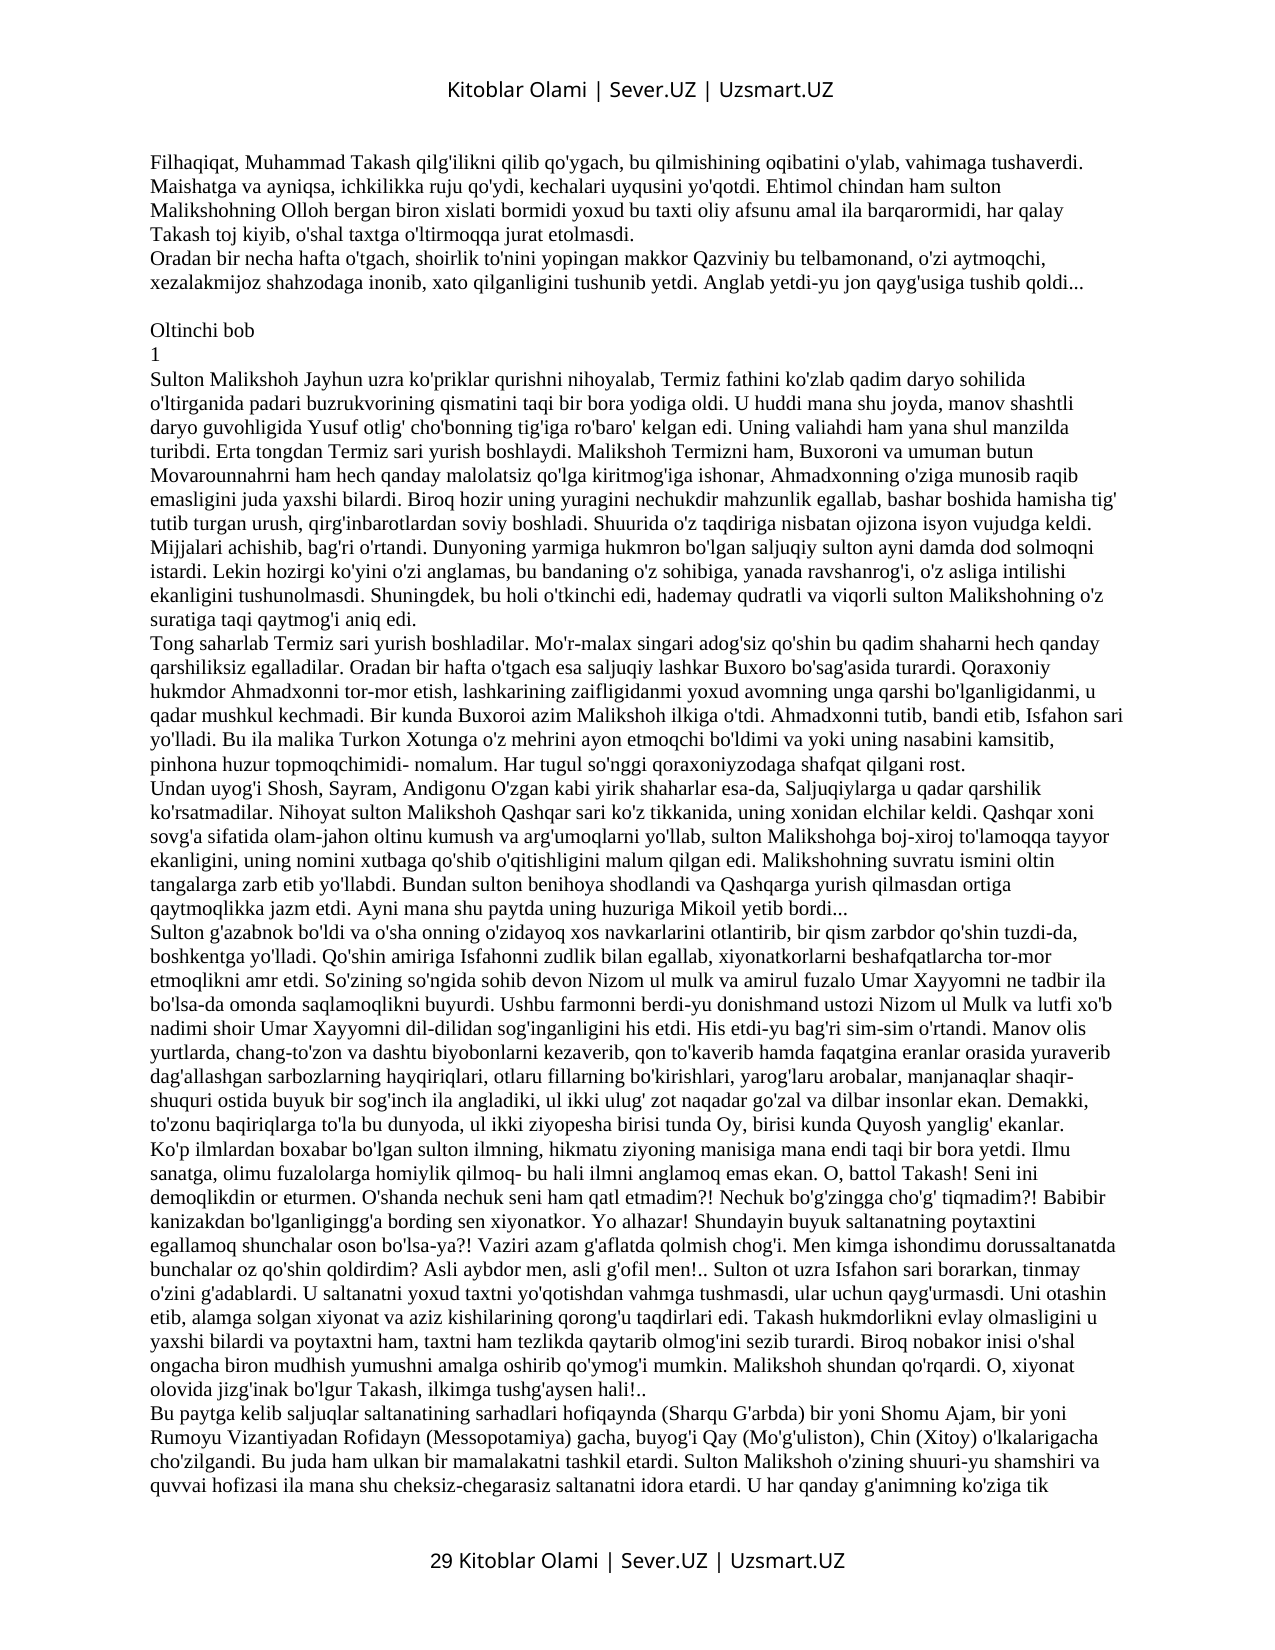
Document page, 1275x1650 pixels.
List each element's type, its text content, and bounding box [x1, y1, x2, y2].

text Sulton Malikshoh Jayhun uzra ko'priklar qurishni nihoyalab, Termiz fathini ko'zlab qadim daryo sohilida o'ltirganida padari buzrukvorining qismatini taqi bir bora yodiga oldi. U huddi mana shu joyda, manov shashtli daryo guvohligida Yusuf otlig' cho'bonning tig'iga ro'baro' kelgan edi. Uning valiahdi ham yana shul manzilda turibdi. Erta tongdan Termiz sari yurish boshlaydi. Malikshoh Termizni ham, Buxoroni va umuman butun Movarounnahrni ham hech qanday malolatsiz qo'lga kiritmog'iga ishonar, Ahmadxonning o'ziga munosib raqib emasligini juda yaxshi bilardi. Biroq hozir uning yuragini nechukdir mahzunlik egallab, bashar boshida hamisha tig' tutib turgan urush, qirg'inbarotlardan soviy boshladi. Shuurida o'z taqdiriga nisbatan ojizona isyon vujudga keldi. Mijjalari achishib, bag'ri o'rtandi. Dunyoning yarmiga hukmron bo'lgan saljuqiy sulton ayni damda dod solmoqni istardi. Lekin hozirgi ko'yini o'zi anglamas, bu bandaning o'z sohibiga, yanada ravshanrog'i, o'z asliga intilishi ekanligini tushunolmasdi. Shuningdek, bu holi o'tkinchi edi, hademay qudratli va viqorli sulton Malikshohning o'z suratiga taqi qaytmog'i aniq edi. [150, 366, 1125, 631]
text 1 [150, 342, 1125, 366]
text Tong saharlab Termiz sari yurish boshladilar. Mo'r-malax singari adog'siz qo'shin bu qadim shaharni hech qanday qarshiliksiz egalladilar. Oradan bir hafta o'tgach esa saljuqiy lashkar Buxoro bo'sag'asida turardi. Qoraxoniy hukmdor Ahmadxonni tor-mor etish, lashkarining zaifligidanmi yoxud avomning unga qarshi bo'lganligidanmi, u qadar mushkul kechmadi. Bir kunda Buxoroi azim Malikshoh ilkiga o'tdi. Ahmadxonni tutib, bandi etib, Isfahon sari yo'lladi. Bu ila malika Turkon Xotunga o'z mehrini ayon etmoqchi bo'ldimi va yoki uning nasabini kamsitib, pinhona huzur topmoqchimidi- nomalum. Har tugul so'nggi qoraxoniyzodaga shafqat qilgani rost. [150, 631, 1125, 776]
text Oradan bir necha hafta o'tgach, shoirlik to'nini yopingan makkor Qazviniy bu telbamonand, o'zi aytmoqchi, xezalakmijoz shahzodaga inonib, xato qilganligini tushunib yetdi. Anglab yetdi-yu jon qayg'usiga tushib qoldi... [150, 246, 1125, 294]
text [150, 1401, 1125, 1497]
text Filhaqiqat, Muhammad Takash qilg'ilikni qilib qo'ygach, bu qilmishining oqibatini o'ylab, vahimaga tushaverdi. Maishatga va ayniqsa, ichkilikka ruju qo'ydi, kechalari uyqusini yo'qotdi. Ehtimol chindan ham sulton Malikshohning Olloh bergan biron xislati bormidi yoxud bu taxti oliy afsunu amal ila barqarormidi, har qalay Takash toj kiyib, o'shal taxtga o'ltirmoqqa jurat etolmasdi. [150, 150, 1125, 246]
text Undan uyog'i Shosh, Sayram, Andigonu O'zgan kabi yirik shaharlar esa-da, Saljuqiylarga u qadar qarshilik ko'rsatmadilar. Nihoyat sulton Malikshoh Qashqar sari ko'z tikkanida, uning xonidan elchilar keldi. Qashqar xoni sovg'a sifatida olam-jahon oltinu kumush va arg'umoqlarni yo'llab, sulton Malikshohga boj-xiroj to'lamoqqa tayyor ekanligini, uning nomini xutbaga qo'shib o'qitishligini malum qilgan edi. Malikshohning suvratu ismini oltin tangalarga zarb etib yo'llabdi. Bundan sulton benihoya shodlandi va Qashqarga yurish qilmasdan ortiga qaytmoqlikka jazm etdi. Ayni mana shu paytda uning huzuriga Mikoil yetib bordi... [150, 776, 1125, 920]
text Sulton g'azabnok bo'ldi va o'sha onning o'zidayoq xos navkarlarini otlantirib, bir qism zarbdor qo'shin tuzdi-da, boshkentga yo'lladi. Qo'shin amiriga Isfahonni zudlik bilan egallab, xiyonatkorlarni beshafqatlarcha tor-mor etmoqlikni amr etdi. So'zining so'ngida sohib devon Nizom ul mulk va amirul fuzalo Umar Xayyomni ne tadbir ila bo'lsa-da omonda saqlamoqlikni buyurdi. Ushbu farmonni berdi-yu donishmand ustozi Nizom ul Mulk va lutfi xo'b nadimi shoir Umar Xayyomni dil-dilidan sog'inganligini his etdi. His etdi-yu bag'ri sim-sim o'rtandi. Manov olis yurtlarda, chang-to'zon va dashtu biyobonlarni kezaverib, qon to'kaverib hamda faqatgina eranlar orasida yuraverib dag'allashgan sarbozlarning hayqiriqlari, otlaru fillarning bo'kirishlari, yarog'laru arobalar, manjanaqlar shaqir-shuquri ostida buyuk bir sog'inch ila angladiki, ul ikki ulug' zot naqadar go'zal va dilbar insonlar ekan. Demakki, to'zonu baqiriqlarga to'la bu dunyoda, ul ikki ziyopesha birisi tunda Oy, birisi kunda Quyosh yanglig' ekanlar. [150, 920, 1125, 1136]
text Oltinchi bob [150, 318, 1125, 342]
text Ko'p ilmlardan boxabar bo'lgan sulton ilmning, hikmatu ziyoning manisiga mana endi taqi bir bora yetdi. Ilmu sanatga, olimu fuzalolarga homiylik qilmoq- bu hali ilmni anglamoq emas ekan. O, battol Takash! Seni ini demoqlikdin or eturmen. O'shanda nechuk seni ham qatl etmadim?! Nechuk bo'g'zingga cho'g' tiqmadim?! Babibir kanizakdan bo'lganligingg'a bording sen xiyonatkor. Yo alhazar! Shundayin buyuk saltanatning poytaxtini egallamoq shunchalar oson bo'lsa-ya?! Vaziri azam g'aflatda qolmish chog'i. Men kimga ishondimu dorussaltanatda bunchalar oz qo'shin qoldirdim? Asli aybdor men, asli g'ofil men!.. Sulton ot uzra Isfahon sari borarkan, tinmay o'zini g'adablardi. U saltanatni yoxud taxtni yo'qotishdan vahmga tushmasdi, ular uchun qayg'urmasdi. Uni otashin etib, alamga solgan xiyonat va aziz kishilarining qorong'u taqdirlari edi. Takash hukmdorlikni evlay olmasligini u yaxshi bilardi va poytaxtni ham, taxtni ham tezlikda qaytarib olmog'ini sezib turardi. Biroq nobakor inisi o'shal ongacha biron mudhish yumushni amalga oshirib qo'ymog'i mumkin. Malikshoh shundan qo'rqardi. O, xiyonat olovida jizg'inak bo'lgur Takash, ilkimga tushg'aysen hali!.. [150, 1136, 1125, 1401]
